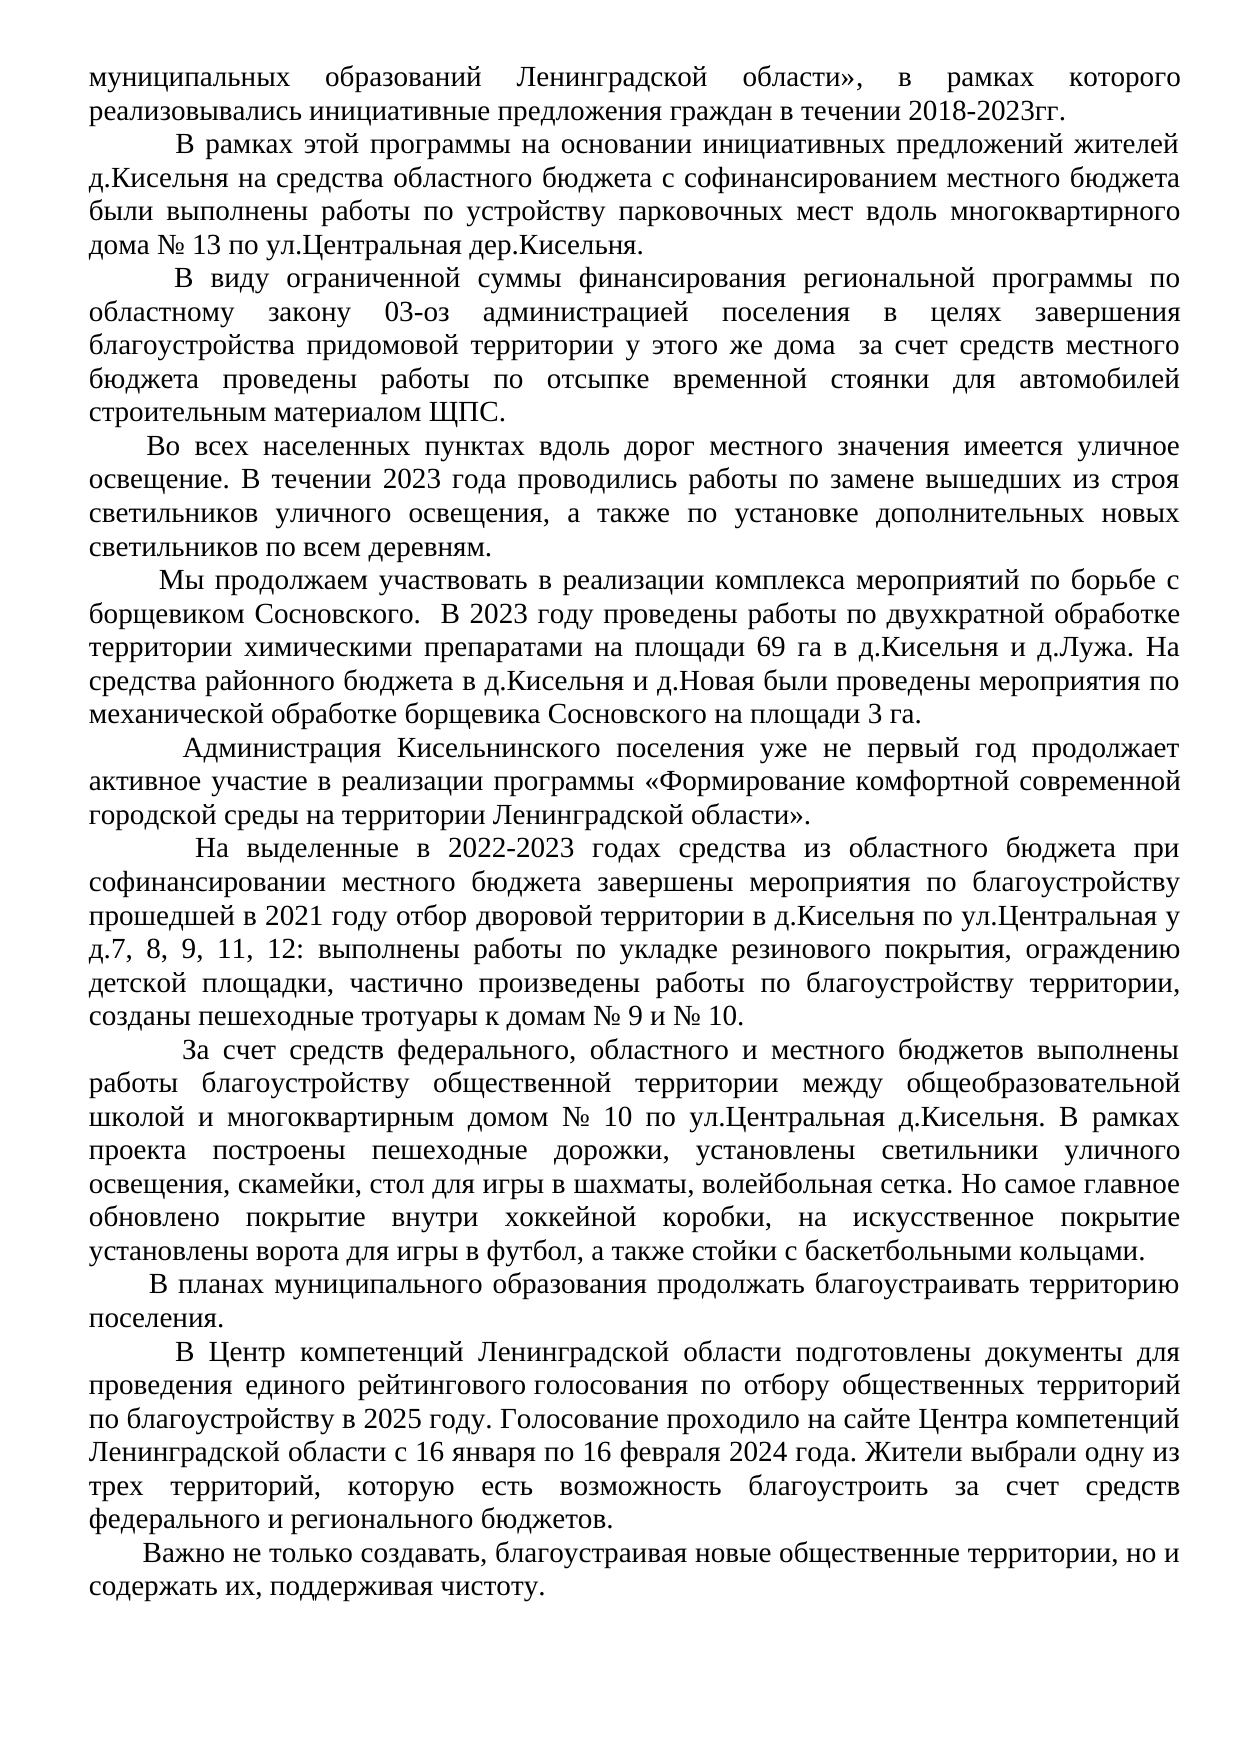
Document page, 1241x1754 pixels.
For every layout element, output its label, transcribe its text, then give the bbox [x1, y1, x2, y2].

text Важно не только создавать, благоустраивая новые общественные территории, но и содержать их, поддерживая чистоту. [89, 1535, 1181, 1602]
text Во всех населенных пунктах вдоль дорог местного значения имеется уличное освещение. В течении 2023 года проводились работы по замене вышедших из строя светильников уличного освещения, а также по установке дополнительных новых светильников по всем деревням. [89, 428, 1181, 562]
text За счет средств федерального, областного и местного бюджетов выполнены работы благоустройству общественной территории между общеобразовательной школой и многоквартирным домом № 10 по ул.Центральная д.Кисельня. В рамках проекта построены пешеходные дорожки, установлены светильники уличного освещения, скамейки, стол для игры в шахматы, волейбольная сетка. Но самое главное обновлено покрытие внутри хоккейной коробки, на искусственное покрытие установлены ворота для игры в футбол, а также стойки с баскетбольными кольцами. [89, 1032, 1181, 1267]
text В рамках этой программы на основании инициативных предложений жителей д.Кисельня на средства областного бюджета с софинансированием местного бюджета были выполнены работы по устройству парковочных мест вдоль многоквартирного дома № 13 по ул.Центральная дер.Кисельня. [89, 126, 1181, 260]
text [89, 59, 1181, 126]
text На выделенные в 2022-2023 годах средства из областного бюджета при софинансировании местного бюджета завершены мероприятия по благоустройству прошедшей в 2021 году отбор дворовой территории в д.Кисельня по ул.Центральная у д.7, 8, 9, 11, 12: выполнены работы по укладке резинового покрытия, ограждению детской площадки, частично произведены работы по благоустройству территории, созданы пешеходные тротуары к домам № 9 и № 10. [89, 831, 1181, 1032]
text Администрация Кисельнинского поселения уже не первый год продолжает активное участие в реализации программы «Формирование комфортной современной городской среды на территории Ленинградской области». [89, 730, 1181, 831]
text Мы продолжаем участвовать в реализации комплекса мероприятий по борьбе с борщевиком Сосновского. В 2023 году проведены работы по двухкратной обработке территории химическими препаратами на площади 69 га в д.Кисельня и д.Лужа. На средства районного бюджета в д.Кисельня и д.Новая были проведены мероприятия по механической обработке борщевика Сосновского на площади 3 га. [89, 562, 1181, 730]
text В Центр компетенций Ленинградской области подготовлены документы для проведения единого рейтингового голосования по отбору общественных территорий по благоустройству в 2025 году. Голосование проходило на сайте Центра компетенций Ленинградской области с 16 января по 16 февраля 2024 года. Жители выбрали одну из трех территорий, которую есть возможность благоустроить за счет средств федерального и регионального бюджетов. [89, 1334, 1181, 1535]
text В виду ограниченной суммы финансирования региональной программы по областному закону 03-оз администрацией поселения в целях завершения благоустройства придомовой территории у этого же дома за счет средств местного бюджета проведены работы по отсыпке временной стоянки для автомобилей строительным материалом ЩПС. [89, 260, 1181, 428]
text В планах муниципального образования продолжать благоустраивать территорию поселения. [89, 1267, 1181, 1334]
